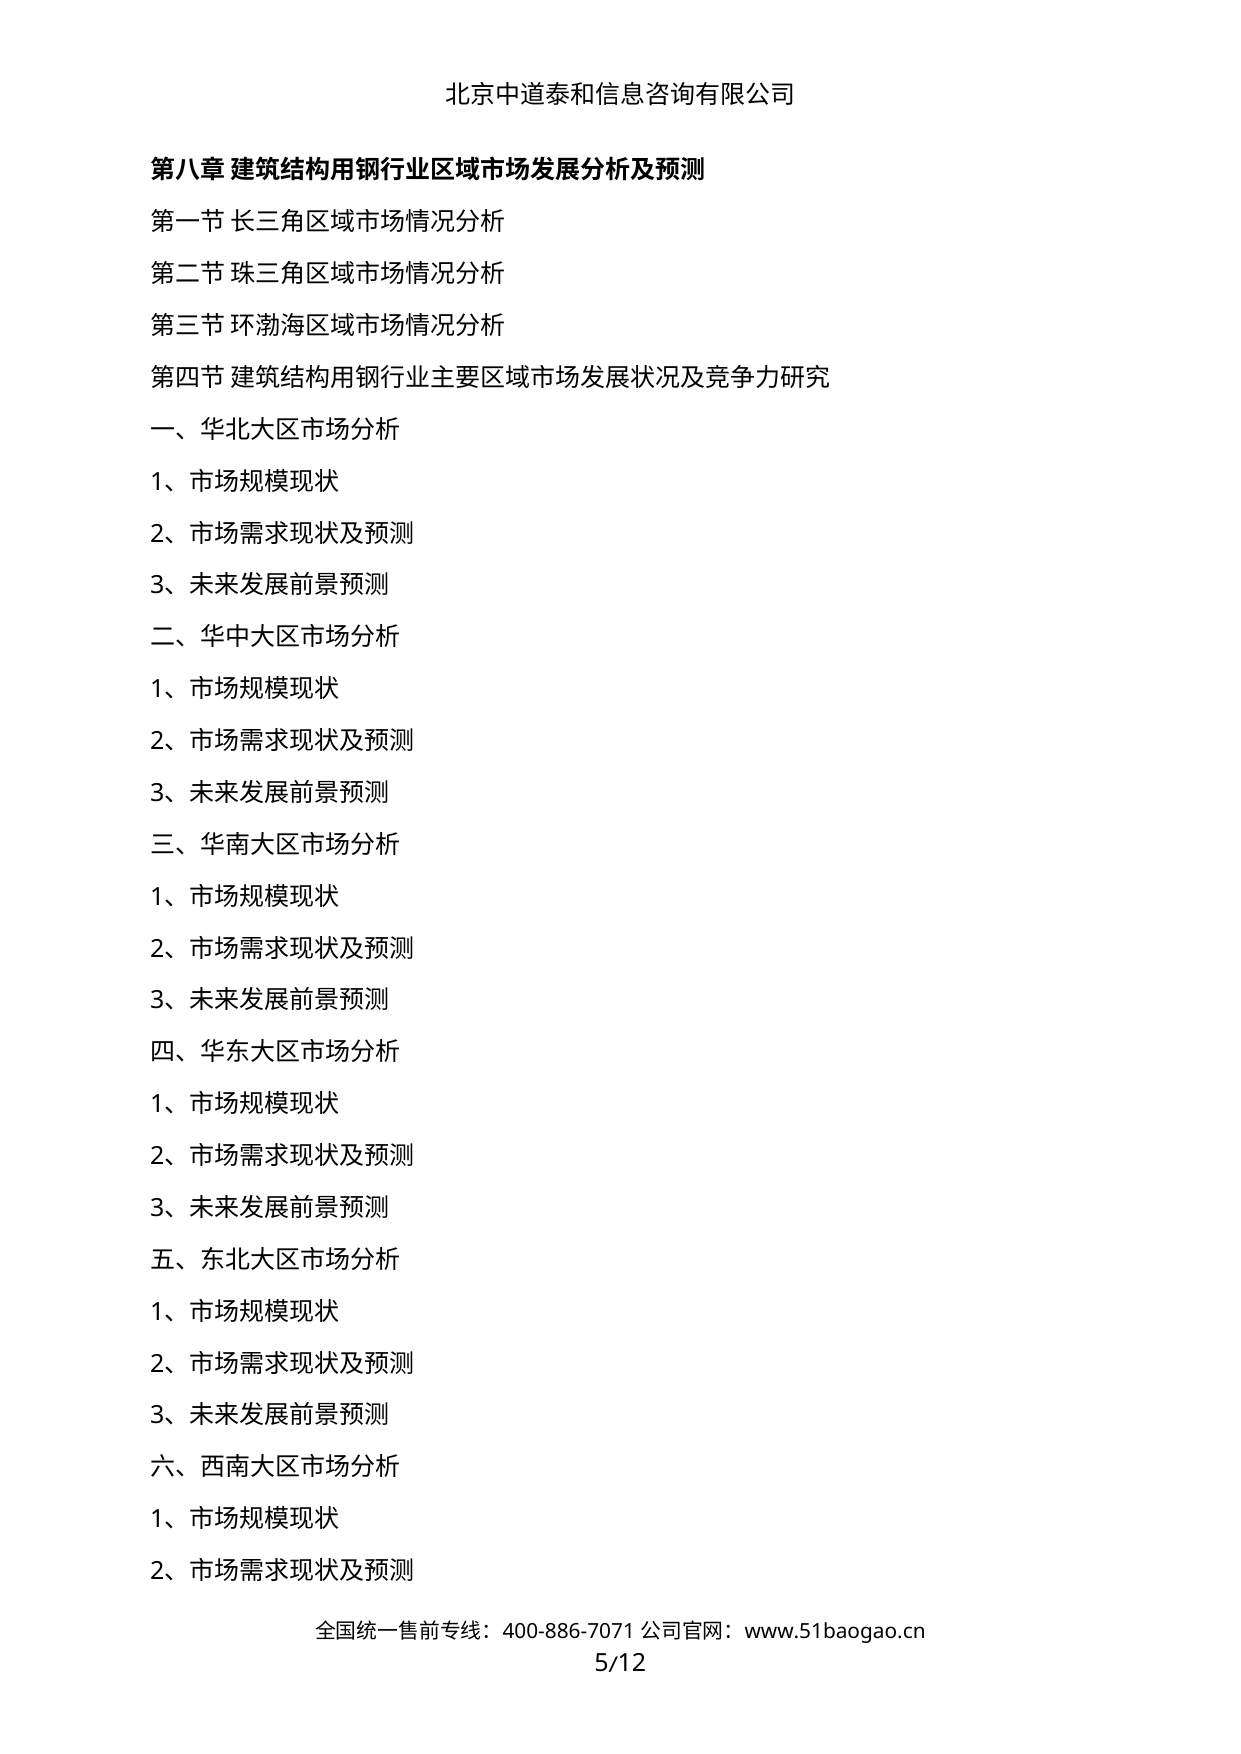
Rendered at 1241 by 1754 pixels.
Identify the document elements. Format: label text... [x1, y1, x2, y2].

text 第四节 建筑结构用钢行业主要区域市场发展状况及竞争力研究 [150, 357, 1090, 394]
text 2、市场需求现状及预测 [150, 513, 1090, 549]
text 六、西南大区市场分析 [150, 1447, 1090, 1483]
text 3、未来发展前景预测 [150, 980, 1090, 1016]
text 1、市场规模现状 [150, 876, 1090, 912]
text 2、市场需求现状及预测 [150, 721, 1090, 757]
text 3、未来发展前景预测 [150, 1187, 1090, 1224]
text 3、未来发展前景预测 [150, 1395, 1090, 1431]
text 第一节 长三角区域市场情况分析 [150, 202, 1090, 238]
text 1、市场规模现状 [150, 1291, 1090, 1327]
text 2、市场需求现状及预测 [150, 928, 1090, 964]
text 二、华中大区市场分析 [150, 617, 1090, 653]
text 一、华北大区市场分析 [150, 409, 1090, 446]
text 第二节 珠三角区域市场情况分析 [150, 254, 1090, 290]
text 1、市场规模现状 [150, 1084, 1090, 1120]
text 3、未来发展前景预测 [150, 565, 1090, 601]
text 五、东北大区市场分析 [150, 1239, 1090, 1276]
text 第三节 环渤海区域市场情况分析 [150, 306, 1090, 342]
text 2、市场需求现状及预测 [150, 1551, 1090, 1587]
text 2、市场需求现状及预测 [150, 1343, 1090, 1379]
text 3、未来发展前景预测 [150, 772, 1090, 809]
text 2、市场需求现状及预测 [150, 1136, 1090, 1172]
text 1、市场规模现状 [150, 1499, 1090, 1535]
text 1、市场规模现状 [150, 669, 1090, 705]
text 四、华东大区市场分析 [150, 1032, 1090, 1068]
text 三、华南大区市场分析 [150, 824, 1090, 861]
text 第八章 建筑结构用钢行业区域市场发展分析及预测 [150, 150, 1090, 186]
text 1、市场规模现状 [150, 461, 1090, 497]
